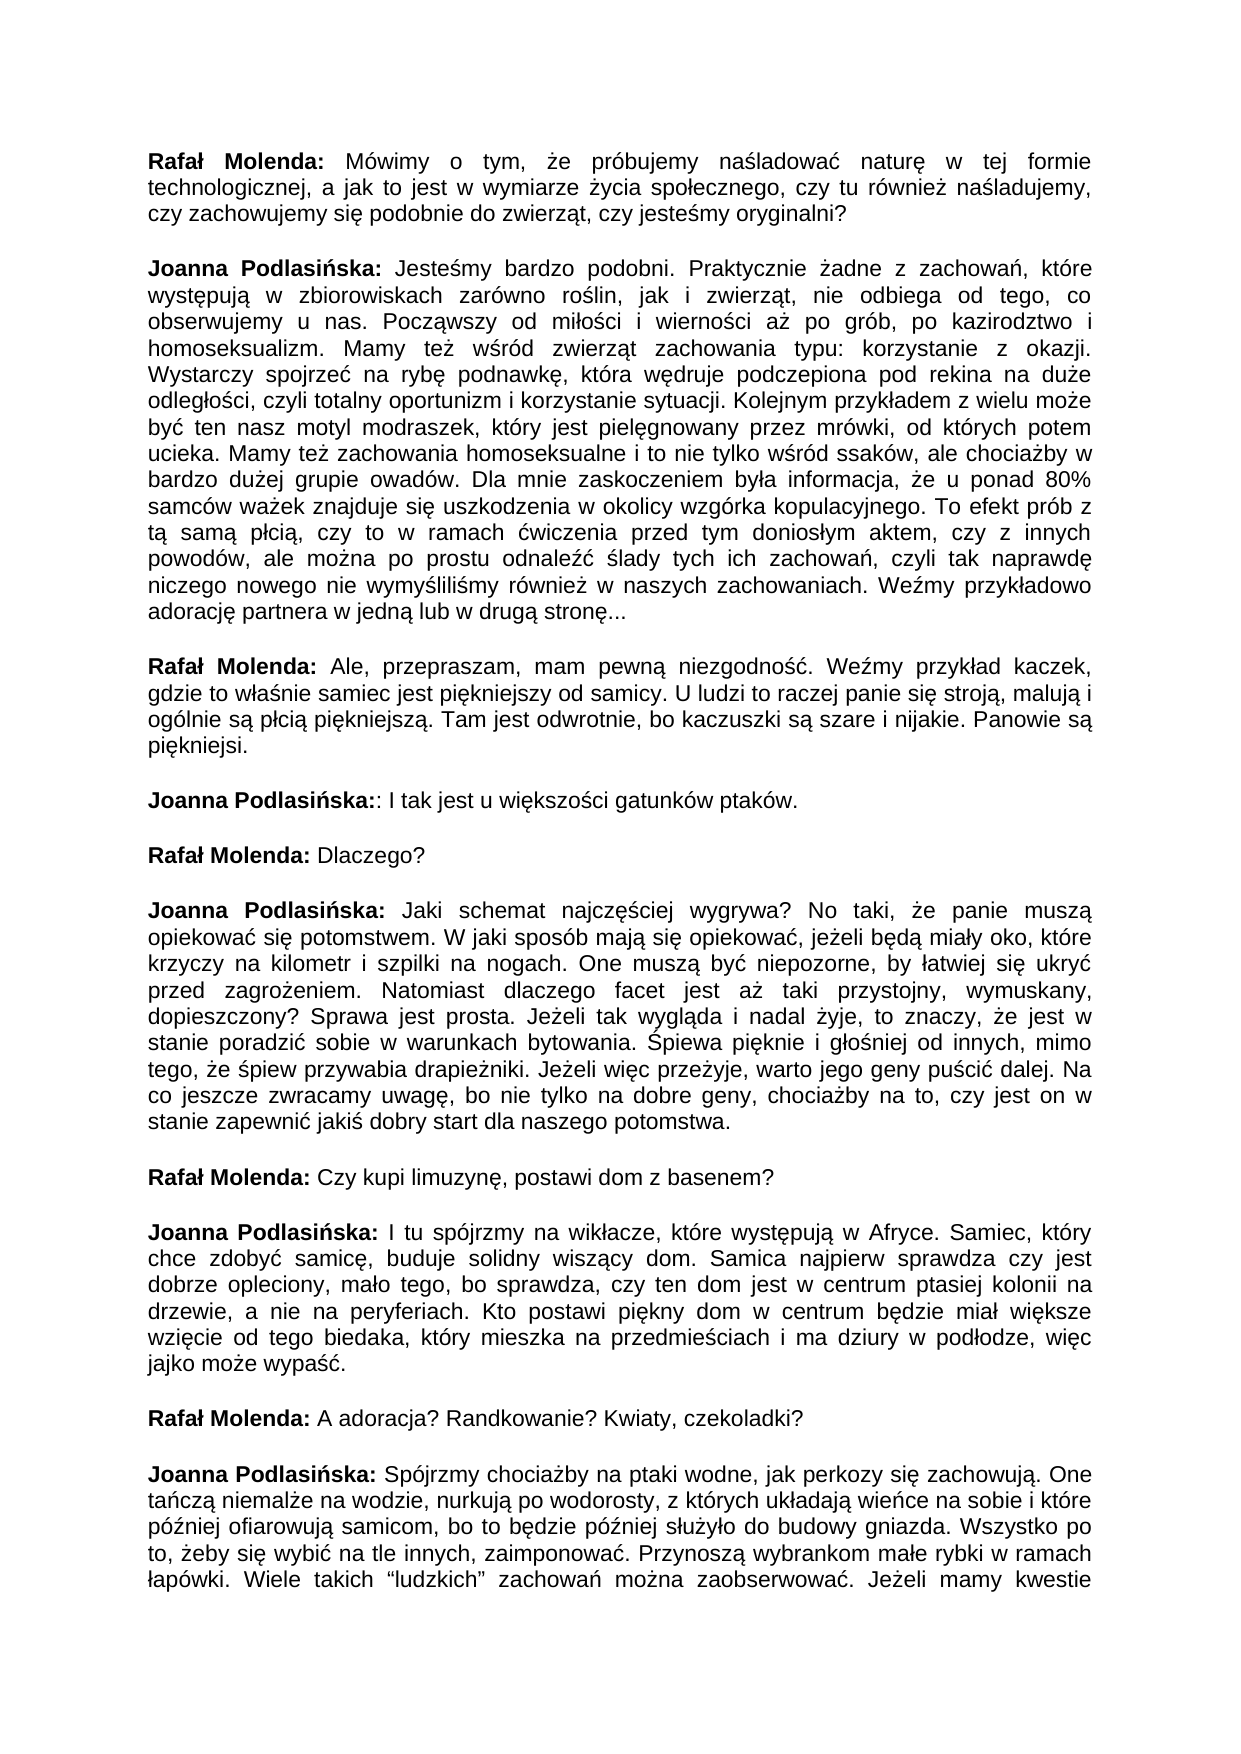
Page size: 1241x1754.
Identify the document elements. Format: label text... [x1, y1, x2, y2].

text Joanna Podlasińska: I tu spójrzmy na wikłacze, które występują w Afryce. Samiec, który chce zdobyć samicę, buduje solidny wiszący dom. Samica najpierw sprawdza czy jest dobrze opleciony, mało tego, bo sprawdza, czy ten dom jest w centrum ptasiej kolonii na drzewie, a nie na peryferiach. Kto postawi piękny dom w centrum będzie miał większe wzięcie od tego biedaka, który mieszka na przedmieściach i ma dziury w podłodze, więc jajko może wypaść. [148, 1218, 1093, 1377]
text Joanna Podlasińska:: I tak jest u większości gatunków ptaków. [148, 787, 1093, 814]
text Joanna Podlasińska: Jesteśmy bardzo podobni. Praktycznie żadne z zachowań, które występują w zbiorowiskach zarówno roślin, jak i zwierząt, nie odbiega od tego, co obserwujemy u nas. Począwszy od miłości i wierności aż po grób, po kazirodztwo i homoseksualizm. Mamy też wśród zwierząt zachowania typu: korzystanie z okazji. Wystarczy spojrzeć na rybę podnawkę, która wędruje podczepiona pod rekina na duże odległości, czyli totalny oportunizm i korzystanie sytuacji. Kolejnym przykładem z wielu może być ten nasz motyl modraszek, który jest pielęgnowany przez mrówki, od których potem ucieka. Mamy też zachowania homoseksualne i to nie tylko wśród ssaków, ale chociażby w bardzo dużej grupie owadów. Dla mnie zaskoczeniem była informacja, że u ponad 80% samców ważek znajduje się uszkodzenia w okolicy wzgórka kopulacyjnego. To efekt prób z tą samą płcią, czy to w ramach ćwiczenia przed tym doniosłym aktem, czy z innych powodów, ale można po prostu odnaleźć ślady tych ich zachowań, czyli tak naprawdę niczego nowego nie wymyśliliśmy również w naszych zachowaniach. Weźmy przykładowo adorację partnera w jedną lub w drugą stronę... [148, 255, 1093, 624]
text Rafał Molenda: A adoracja? Randkowanie? Kwiaty, czekoladki? [148, 1405, 1093, 1432]
text Rafał Molenda: Ale, przepraszam, mam pewną niezgodność. Weźmy przykład kaczek, gdzie to właśnie samiec jest piękniejszy od samicy. U ludzi to raczej panie się stroją, malują i ogólnie są płcią piękniejszą. Tam jest odwrotnie, bo kaczuszki są szare i nijakie. Panowie są piękniejsi. [148, 653, 1093, 758]
text Rafał Molenda: Dlaczego? [148, 842, 1093, 869]
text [148, 1461, 1093, 1592]
text Rafał Molenda: Czy kupi limuzynę, postawi dom z basenem? [148, 1163, 1093, 1190]
text Rafał Molenda: Mówimy o tym, że próbujemy naśladować naturę w tej formie technologicznej, a jak to jest w wymiarze życia społecznego, czy tu również naśladujemy, czy zachowujemy się podobnie do zwierząt, czy jesteśmy oryginalni? [148, 148, 1093, 227]
text Joanna Podlasińska: Jaki schemat najczęściej wygrywa? No taki, że panie muszą opiekować się potomstwem. W jaki sposób mają się opiekować, jeżeli będą miały oko, które krzyczy na kilometr i szpilki na nogach. One muszą być niepozorne, by łatwiej się ukryć przed zagrożeniem. Natomiast dlaczego facet jest aż taki przystojny, wymuskany, dopieszczony? Sprawa jest prosta. Jeżeli tak wygląda i nadal żyje, to znaczy, że jest w stanie poradzić sobie w warunkach bytowania. Śpiewa pięknie i głośniej od innych, mimo tego, że śpiew przywabia drapieżniki. Jeżeli więc przeżyje, warto jego geny puścić dalej. Na co jeszcze zwracamy uwagę, bo nie tylko na dobre geny, chociażby na to, czy jest on w stanie zapewnić jakiś dobry start dla naszego potomstwa. [148, 897, 1093, 1135]
